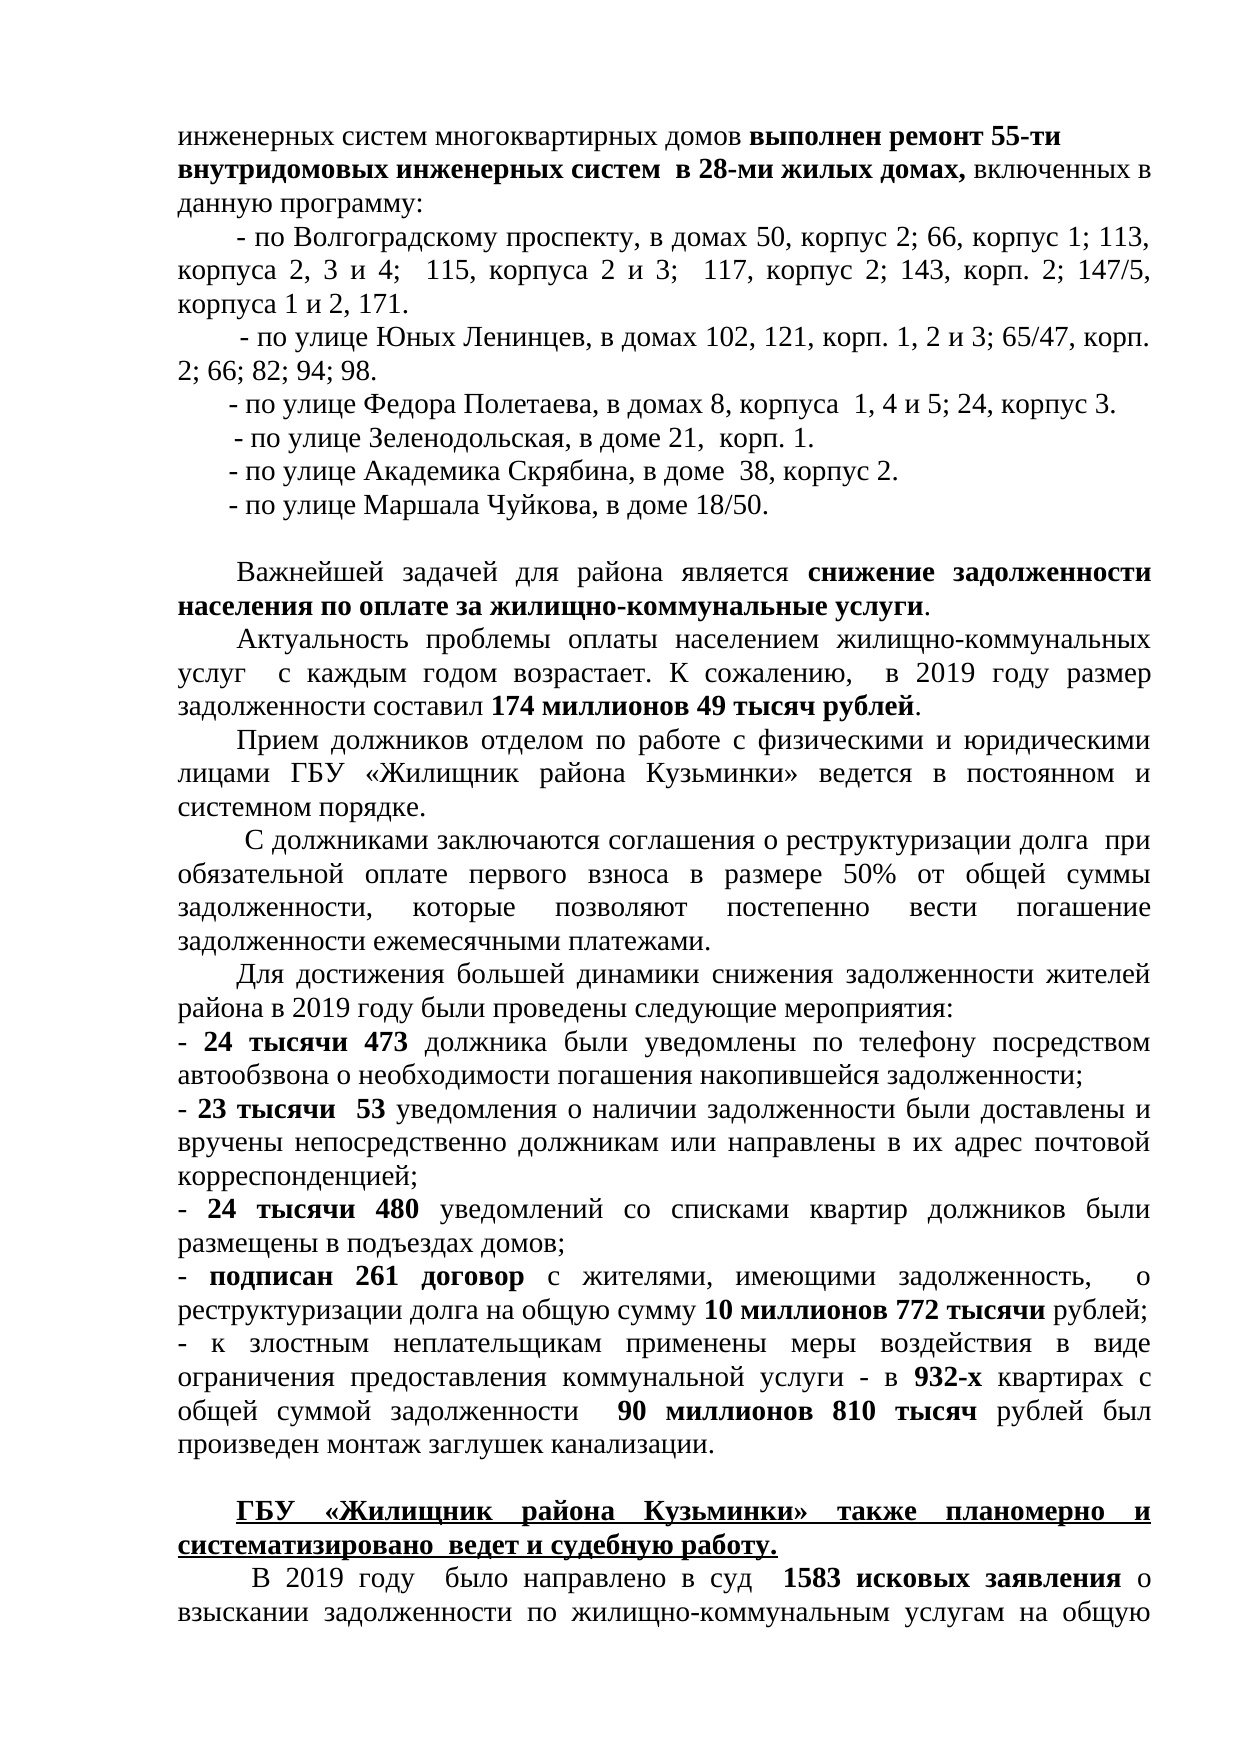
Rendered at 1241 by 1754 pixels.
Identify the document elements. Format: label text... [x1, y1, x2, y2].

text ГБУ «Жилищник района Кузьминки» также планомерно и систематизировано ведет и судебную работу. [177, 1493, 1152, 1560]
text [177, 118, 1152, 219]
text - по улице Юных Ленинцев, в домах 102, 121, корп. 1, 2 и 3; 65/47, корп. 2; 66; 82; 94; 98. [177, 319, 1152, 386]
text С должниками заключаются соглашения о реструктуризации долга при обязательной оплате первого взноса в размере 50% от общей суммы задолженности, которые позволяют постепенно вести погашение задолженности ежемесячными платежами. [177, 822, 1152, 957]
text - к злостным неплательщикам применены меры воздействия в виде ограничения предоставления коммунальной услуги - в 932-х квартирах с общей суммой задолженности 90 миллионов 810 тысяч рублей был произведен монтаж заглушек канализации. [177, 1326, 1152, 1460]
text - по улице Зеленодольская, в доме 21, корп. 1. [177, 420, 1152, 453]
text - 23 тысячи 53 уведомления о наличии задолженности были доставлены и вручены непосредственно должникам или направлены в их адрес почтовой корреспонденцией; [177, 1091, 1152, 1191]
text Прием должников отделом по работе с физическими и юридическими лицами ГБУ «Жилищник района Кузьминки» ведется в постоянном и системном порядке. [177, 722, 1152, 822]
text - по Волгоградскому проспекту, в домах 50, корпус 2; 66, корпус 1; 113, корпуса 2, 3 и 4; 115, корпуса 2 и 3; 117, корпус 2; 143, корп. 2; 147/5, корпуса 1 и 2, 171. [177, 219, 1152, 319]
text Актуальность проблемы оплаты населением жилищно-коммунальных услуг с каждым годом возрастает. К сожалению, в 2019 году размер задолженности составил 174 миллионов 49 тысяч рублей. [177, 621, 1152, 722]
text - по улице Федора Полетаева, в домах 8, корпуса 1, 4 и 5; 24, корпус 3. [177, 386, 1152, 420]
text Для достижения большей динамики снижения задолженности жителей района в 2019 году были проведены следующие мероприятия: [177, 957, 1152, 1024]
text - 24 тысячи 480 уведомлений со списками квартир должников были размещены в подъездах домов; [177, 1191, 1152, 1258]
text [177, 1560, 1152, 1627]
text - подписан 261 договор с жителями, имеющими задолженность, о реструктуризации долга на общую сумму 10 миллионов 772 тысячи рублей; [177, 1258, 1152, 1326]
text - по улице Академика Скрябина, в доме 38, корпус 2. [177, 453, 1152, 487]
text Важнейшей задачей для района является снижение задолженности населения по оплате за жилищно-коммунальные услуги. [177, 554, 1152, 621]
text - по улице Маршала Чуйкова, в доме 18/50. [177, 487, 1152, 521]
text - 24 тысячи 473 должника были уведомлены по телефону посредством автообзвона о необходимости погашения накопившейся задолженности; [177, 1024, 1152, 1091]
